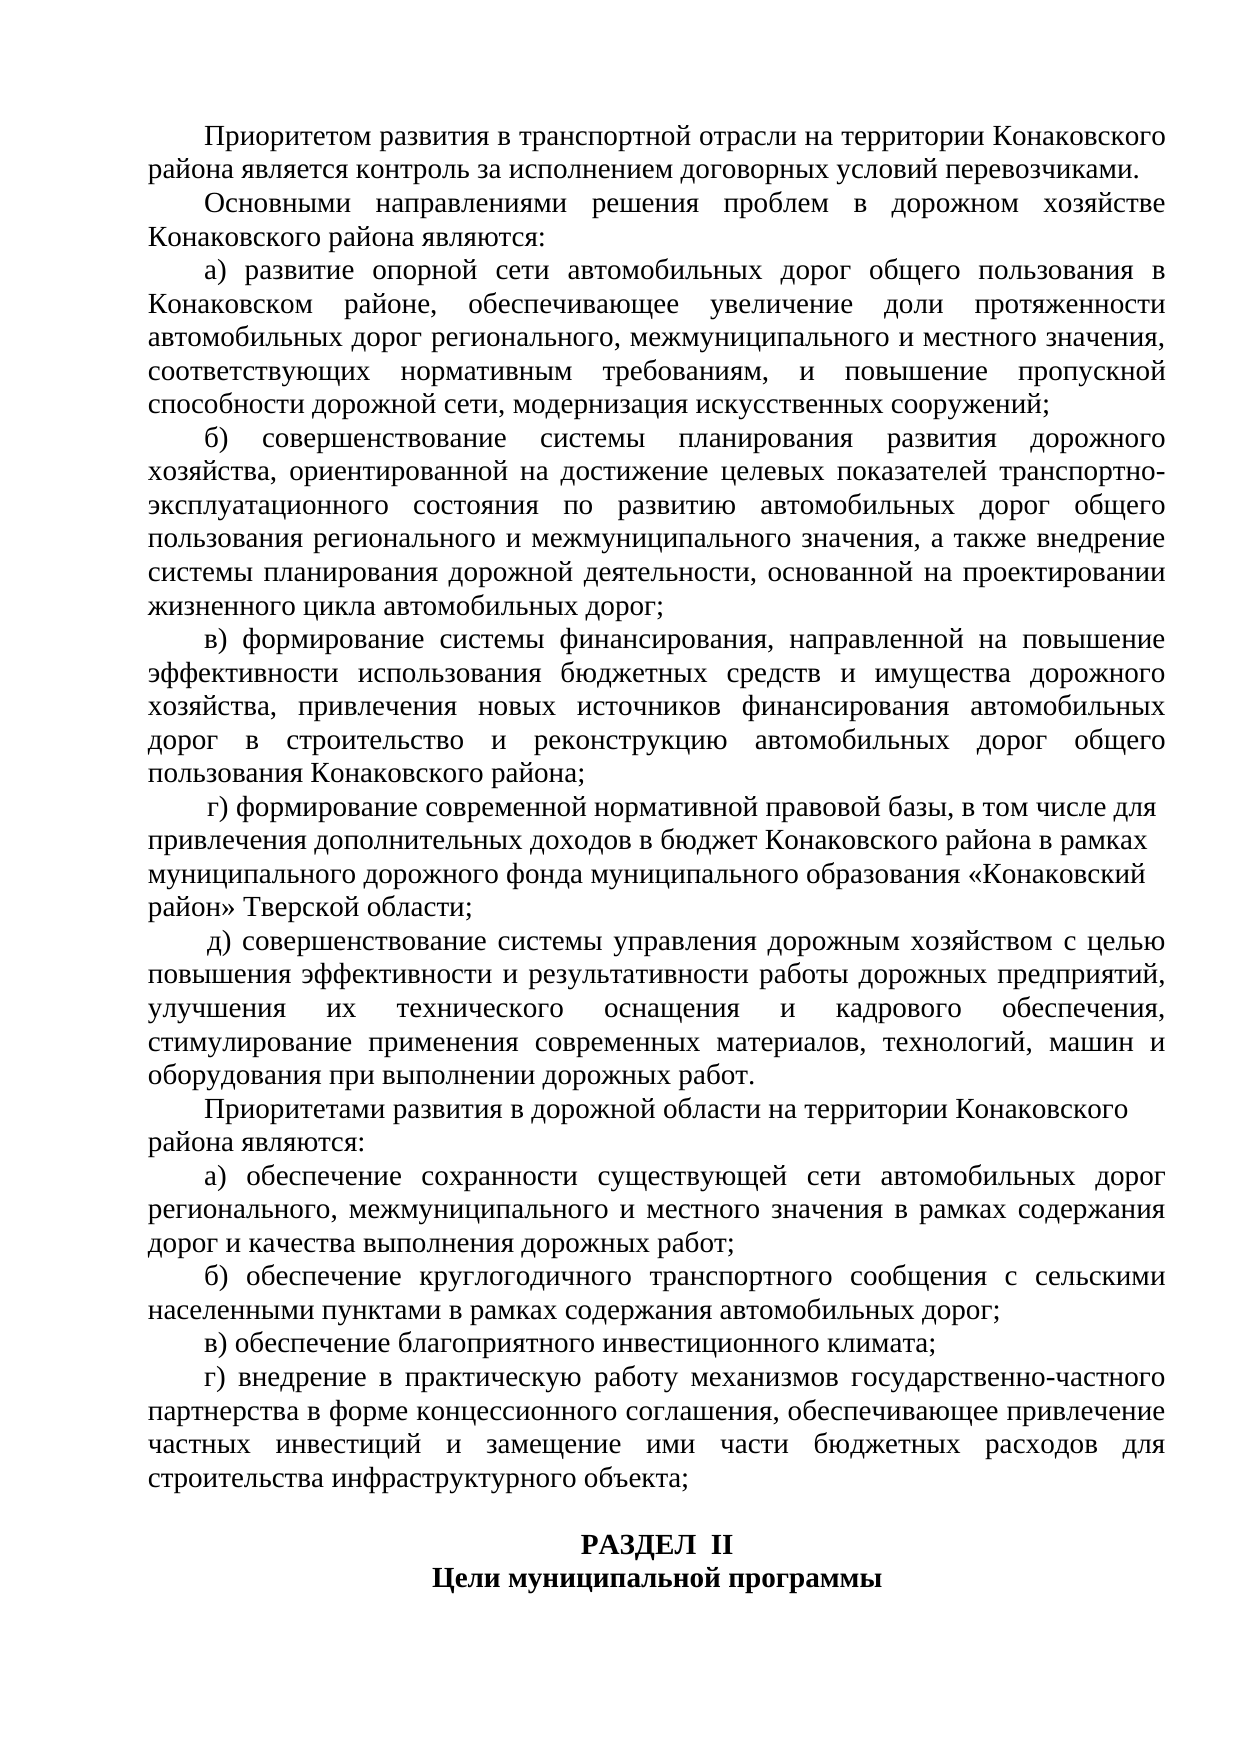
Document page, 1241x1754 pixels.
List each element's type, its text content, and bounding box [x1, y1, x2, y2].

text Приоритетами развития в дорожной области на территории Конаковского района являются: [148, 1091, 1166, 1158]
text в) формирование системы финансирования, направленной на повышение эффективности использования бюджетных средств и имущества дорожного хозяйства, привлечения новых источников финансирования автомобильных дорог в строительство и реконструкцию автомобильных дорог общего пользования Конаковского района; [148, 621, 1166, 789]
text РАЗДЕЛ II [148, 1527, 1166, 1560]
text г) формирование современной нормативной правовой базы, в том числе для привлечения дополнительных доходов в бюджет Конаковского района в рамках муниципального дорожного фонда муниципального образования «Конаковский район» Тверской области; [148, 789, 1166, 923]
text Основными направлениями решения проблем в дорожном хозяйстве Конаковского района являются: [148, 185, 1166, 252]
text а) развитие опорной сети автомобильных дорог общего пользования в Конаковском районе, обеспечивающее увеличение доли протяженности автомобильных дорог регионального, межмуниципального и местного значения, соответствующих нормативным требованиям, и повышение пропускной способности дорожной сети, модернизация искусственных сооружений; [148, 252, 1166, 420]
text а) обеспечение сохранности существующей сети автомобильных дорог регионального, межмуниципального и местного значения в рамках содержания дорог и качества выполнения дорожных работ; [148, 1158, 1166, 1258]
text б) совершенствование системы планирования развития дорожного хозяйства, ориентированной на достижение целевых показателей транспортно-эксплуатационного состояния по развитию автомобильных дорог общего пользования регионального и межмуниципального значения, а также внедрение системы планирования дорожной деятельности, основанной на проектировании жизненного цикла автомобильных дорог; [148, 420, 1166, 621]
text в) обеспечение благоприятного инвестиционного климата; [148, 1326, 1166, 1359]
text Приоритетом развития в транспортной отрасли на территории Конаковского района является контроль за исполнением договорных условий перевозчиками. [148, 118, 1166, 185]
text Цели муниципальной программы [148, 1560, 1166, 1594]
text б) обеспечение круглогодичного транспортного сообщения с сельскими населенными пунктами в рамках содержания автомобильных дорог; [148, 1258, 1166, 1326]
text д) совершенствование системы управления дорожным хозяйством с целью повышения эффективности и результативности работы дорожных предприятий, улучшения их технического оснащения и кадрового обеспечения, стимулирование применения современных материалов, технологий, машин и оборудования при выполнении дорожных работ. [148, 923, 1166, 1091]
text г) внедрение в практическую работу механизмов государственно-частного партнерства в форме концессионного соглашения, обеспечивающее привлечение частных инвестиций и замещение ими части бюджетных расходов для строительства инфраструктурного объекта; [148, 1359, 1166, 1493]
